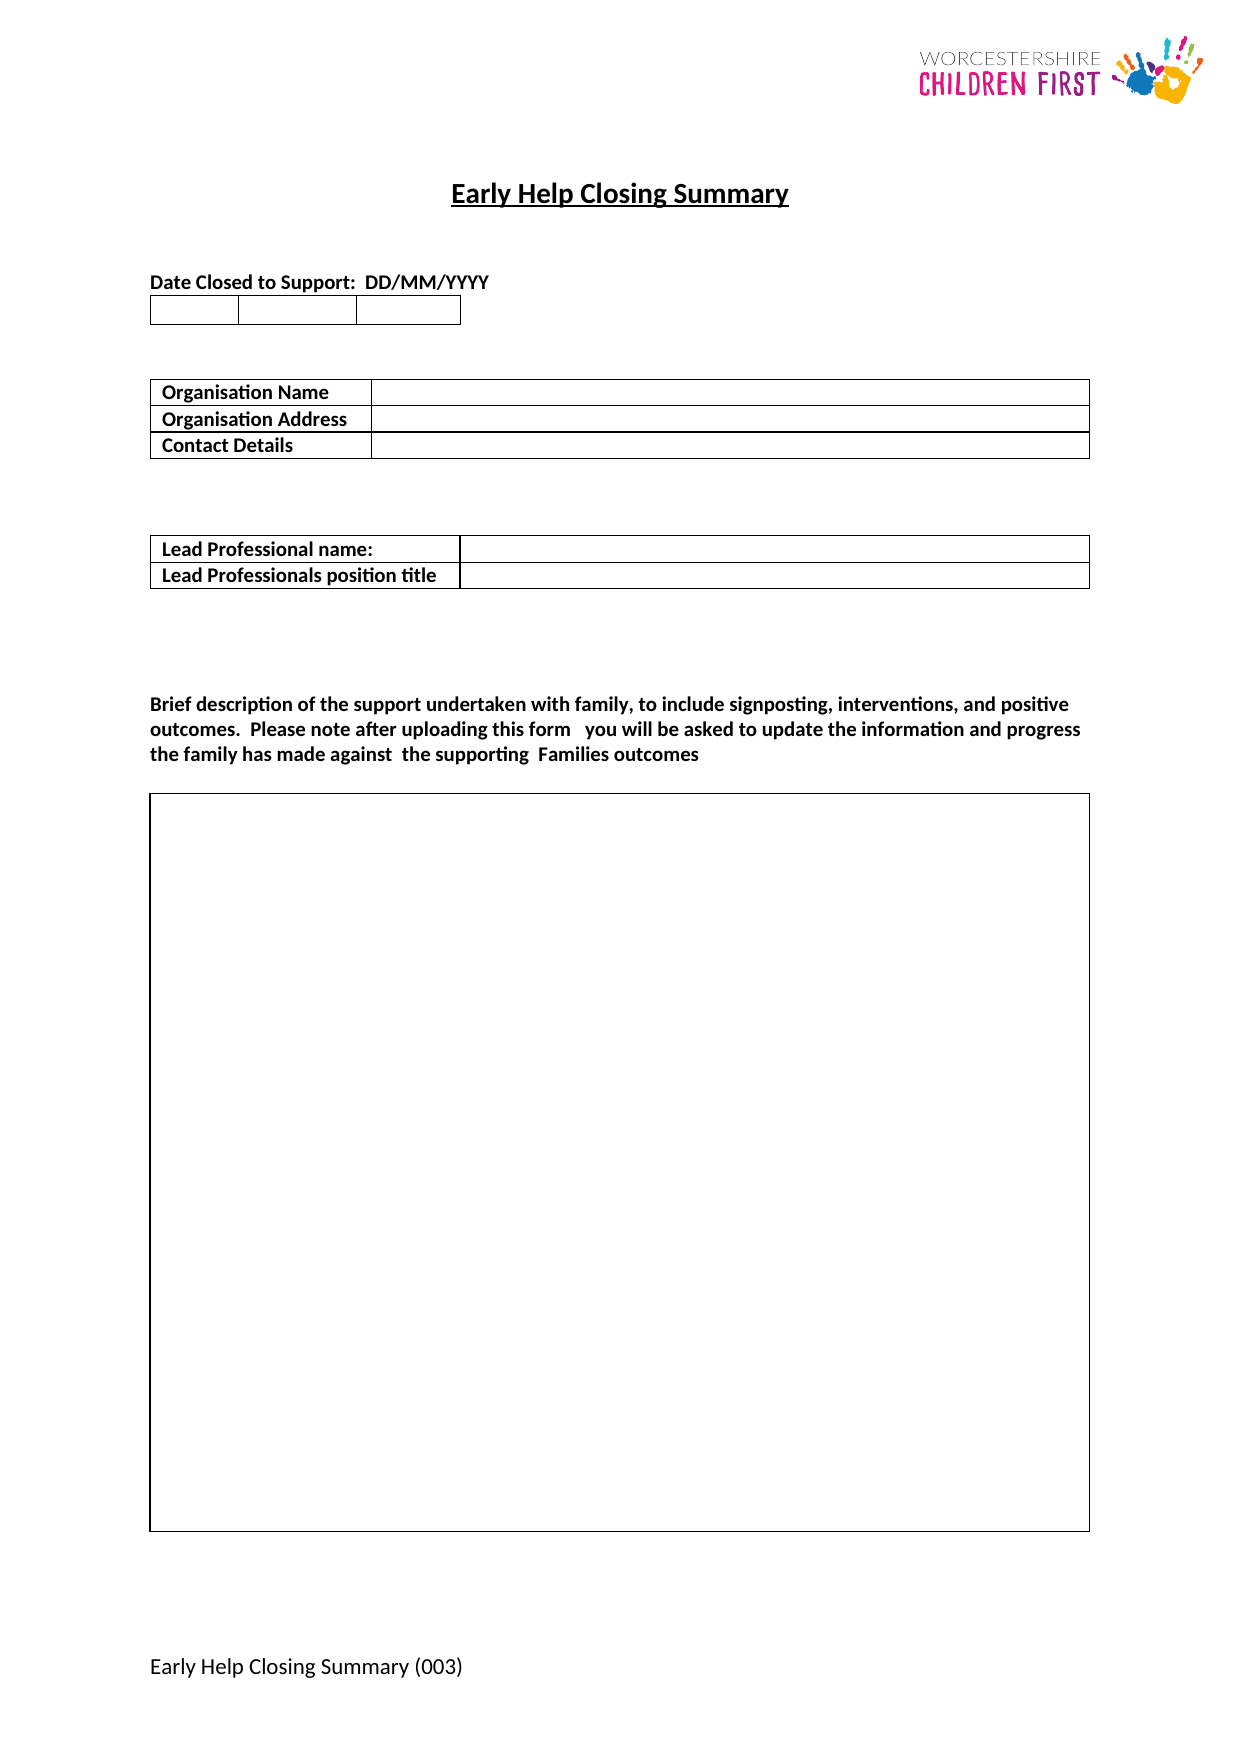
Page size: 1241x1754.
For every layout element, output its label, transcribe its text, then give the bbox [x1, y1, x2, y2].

table_header [357, 296, 460, 324]
table_header [461, 536, 1089, 562]
picture [910, 26, 1205, 111]
table_cell [372, 406, 1089, 431]
subtitle Early Help Closing Summary [150, 175, 1090, 211]
table_cell [372, 433, 1089, 458]
table_header [372, 380, 1089, 405]
table_header Organisation Name [151, 380, 371, 405]
table_header [151, 296, 238, 324]
table_header [239, 296, 356, 324]
table_header [151, 794, 1089, 1531]
table_cell Organisation Address [151, 406, 371, 431]
table_cell Contact Details [151, 433, 371, 458]
text Brief description of the support undertaken with family, to include signposting, interventions, and positive outcomes. Please note after uploading this form you will be asked to update the information and progress the family has made against the supporting Families outcomes [150, 691, 1090, 767]
text Date Closed to Support: DD/MM/YYYY [150, 269, 1090, 295]
table_cell Lead Professionals position title [151, 563, 459, 588]
table_cell [461, 563, 1089, 588]
table_header Lead Professional name: [151, 536, 459, 562]
